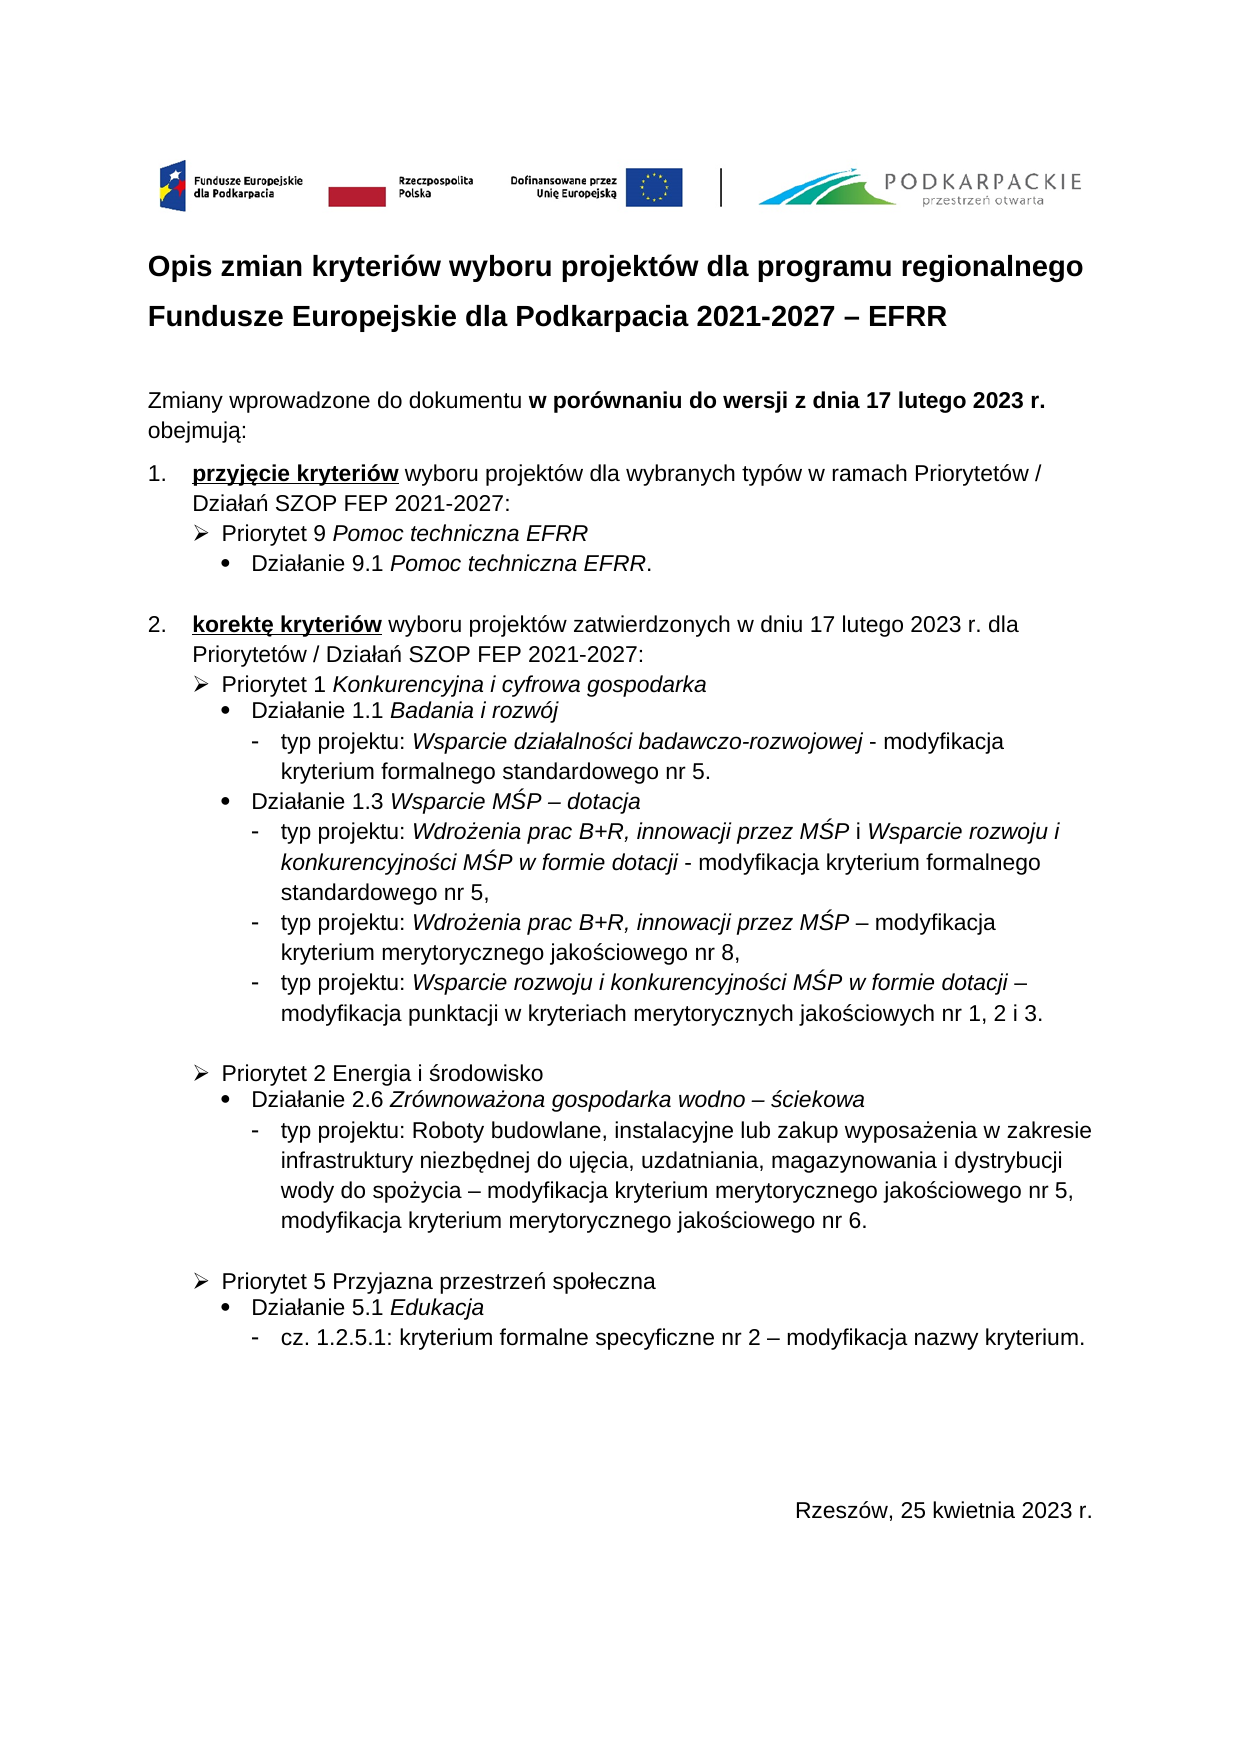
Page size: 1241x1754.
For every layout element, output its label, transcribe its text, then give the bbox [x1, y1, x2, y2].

picture [147, 147, 1093, 224]
list Priorytet 2 Energia i środowisko [192, 1060, 1093, 1086]
list przyjęcie kryteriów wyboru projektów dla wybranych typów w ramach Priorytetów / Działań SZOP FEP 2021-2027: [148, 460, 1093, 516]
list Działanie 2.6 Zrównoważona gospodarka wodno – ściekowa [221, 1086, 1093, 1113]
list typ projektu: Wdrożenia prac B+R, innowacji przez MŚP – modyfikacja kryterium merytorycznego jakościowego nr 8, [251, 909, 1093, 966]
list Priorytet 9 Pomoc techniczna EFRR [192, 520, 1093, 546]
list Działanie 9.1 Pomoc techniczna EFRR. [221, 550, 1093, 577]
list typ projektu: Roboty budowlane, instalacyjne lub zakup wyposażenia w zakresie infrastruktury niezbędnej do ujęcia, uzdatniania, magazynowania i dystrybucji wody do spożycia – modyfikacja kryterium merytorycznego jakościowego nr 5, modyfikacja kryterium merytorycznego jakościowego nr 6. [251, 1117, 1093, 1233]
list Priorytet 5 Przyjazna przestrzeń społeczna [192, 1268, 1093, 1294]
list Priorytet 1 Konkurencyjna i cyfrowa gospodarka [192, 671, 1093, 697]
text Rzeszów, 25 kwietnia 2023 r. [148, 1497, 1093, 1523]
list Działanie 1.1 Badania i rozwój [221, 697, 1093, 724]
list korektę kryteriów wyboru projektów zatwierdzonych w dniu 17 lutego 2023 r. dla Priorytetów / Działań SZOP FEP 2021-2027: [148, 611, 1093, 667]
list Działanie 5.1 Edukacja [221, 1294, 1093, 1320]
list typ projektu: Wdrożenia prac B+R, innowacji przez MŚP i Wsparcie rozwoju i konkurencyjności MŚP w formie dotacji - modyfikacja kryterium formalnego standardowego nr 5, [251, 818, 1093, 905]
subtitle Opis zmian kryteriów wyboru projektów dla programu regionalnego Fundusze Europejskie dla Podkarpacia 2021-2027 – EFRR [148, 249, 1093, 332]
list typ projektu: Wsparcie działalności badawczo-rozwojowej - modyfikacja kryterium formalnego standardowego nr 5. [251, 728, 1093, 784]
list typ projektu: Wsparcie rozwoju i konkurencyjności MŚP w formie dotacji – modyfikacja punktacji w kryteriach merytorycznych jakościowych nr 1, 2 i 3. [251, 969, 1093, 1026]
list Działanie 1.3 Wsparcie MŚP – dotacja [221, 788, 1093, 814]
text Zmiany wprowadzone do dokumentu w porównaniu do wersji z dnia 17 lutego 2023 r. obejmują: [148, 387, 1093, 443]
list cz. 1.2.5.1: kryterium formalne specyficzne nr 2 – modyfikacja nazwy kryterium. [251, 1324, 1093, 1351]
